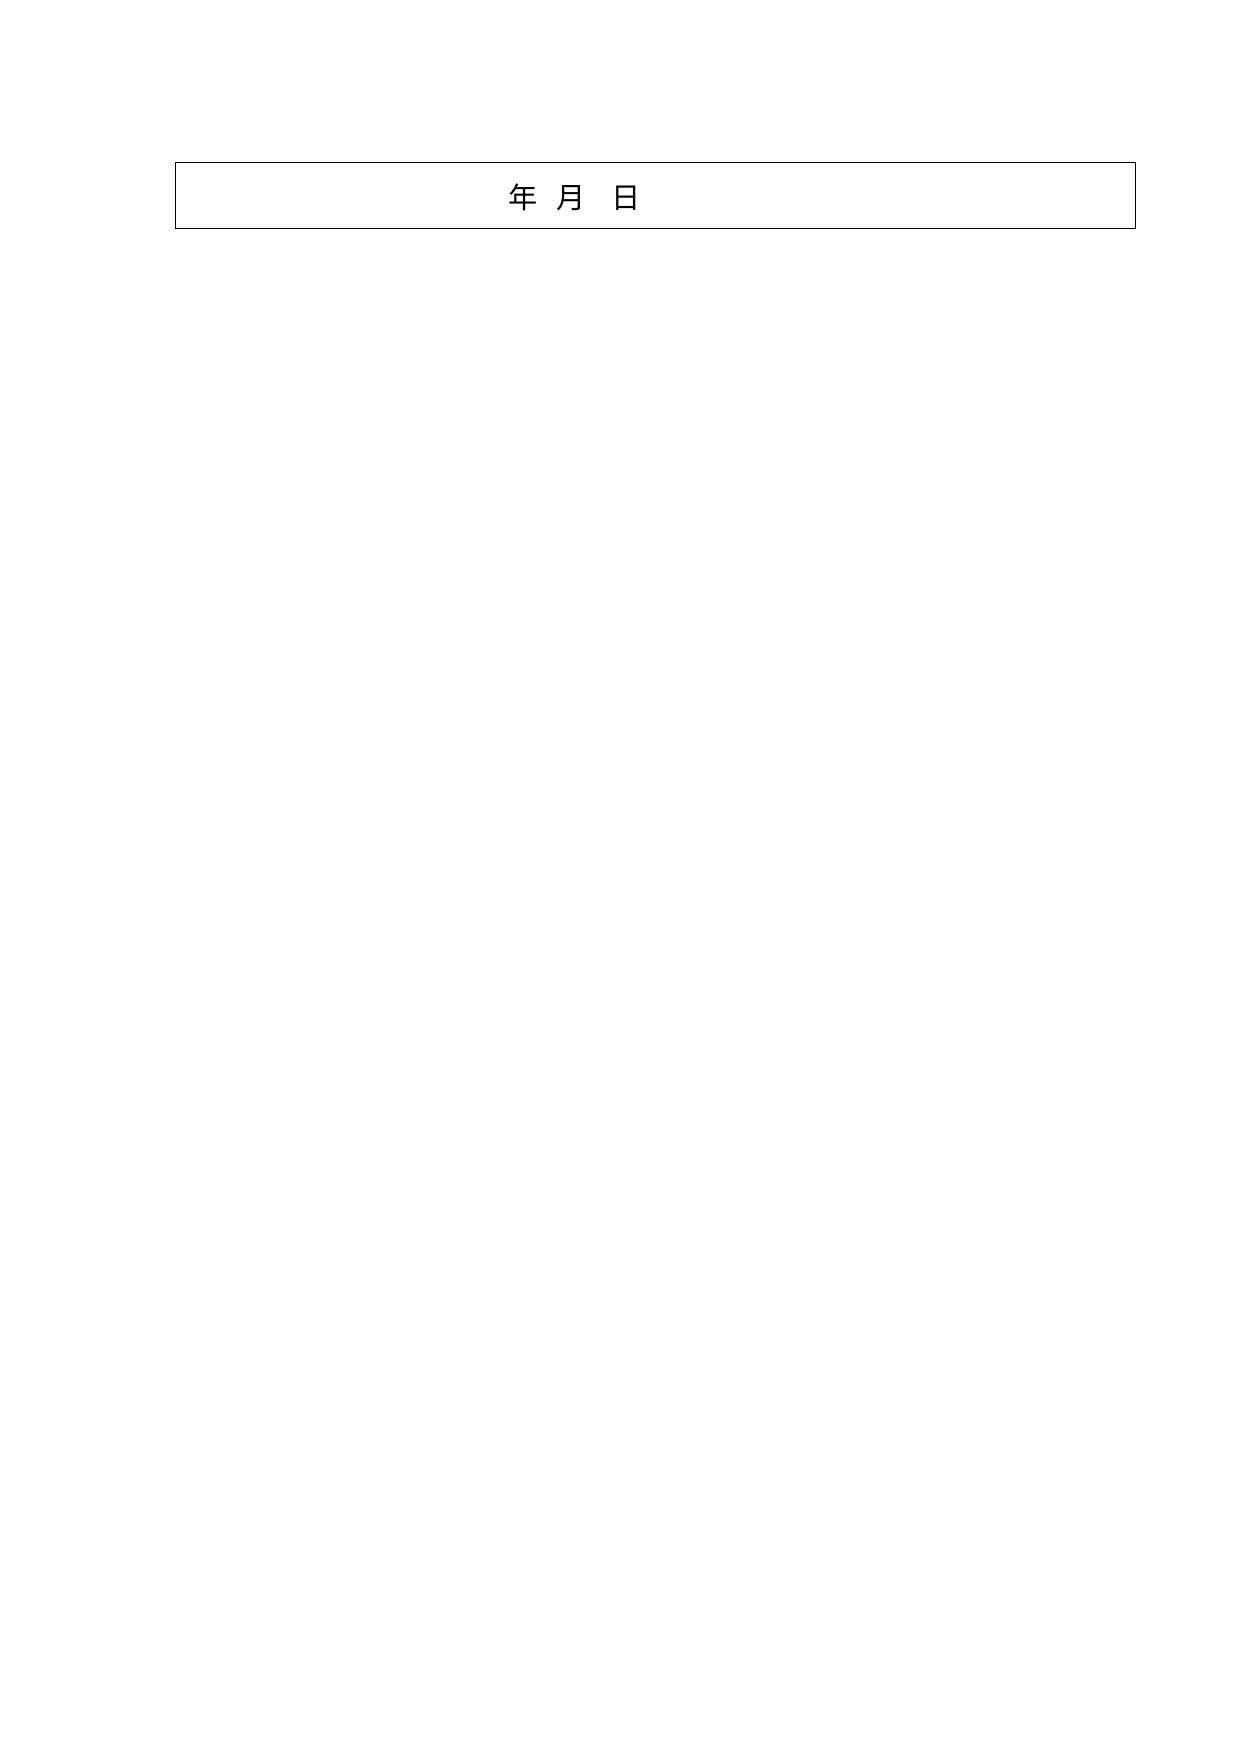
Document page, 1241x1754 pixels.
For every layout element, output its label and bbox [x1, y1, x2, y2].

table_cell [176, 163, 1135, 228]
